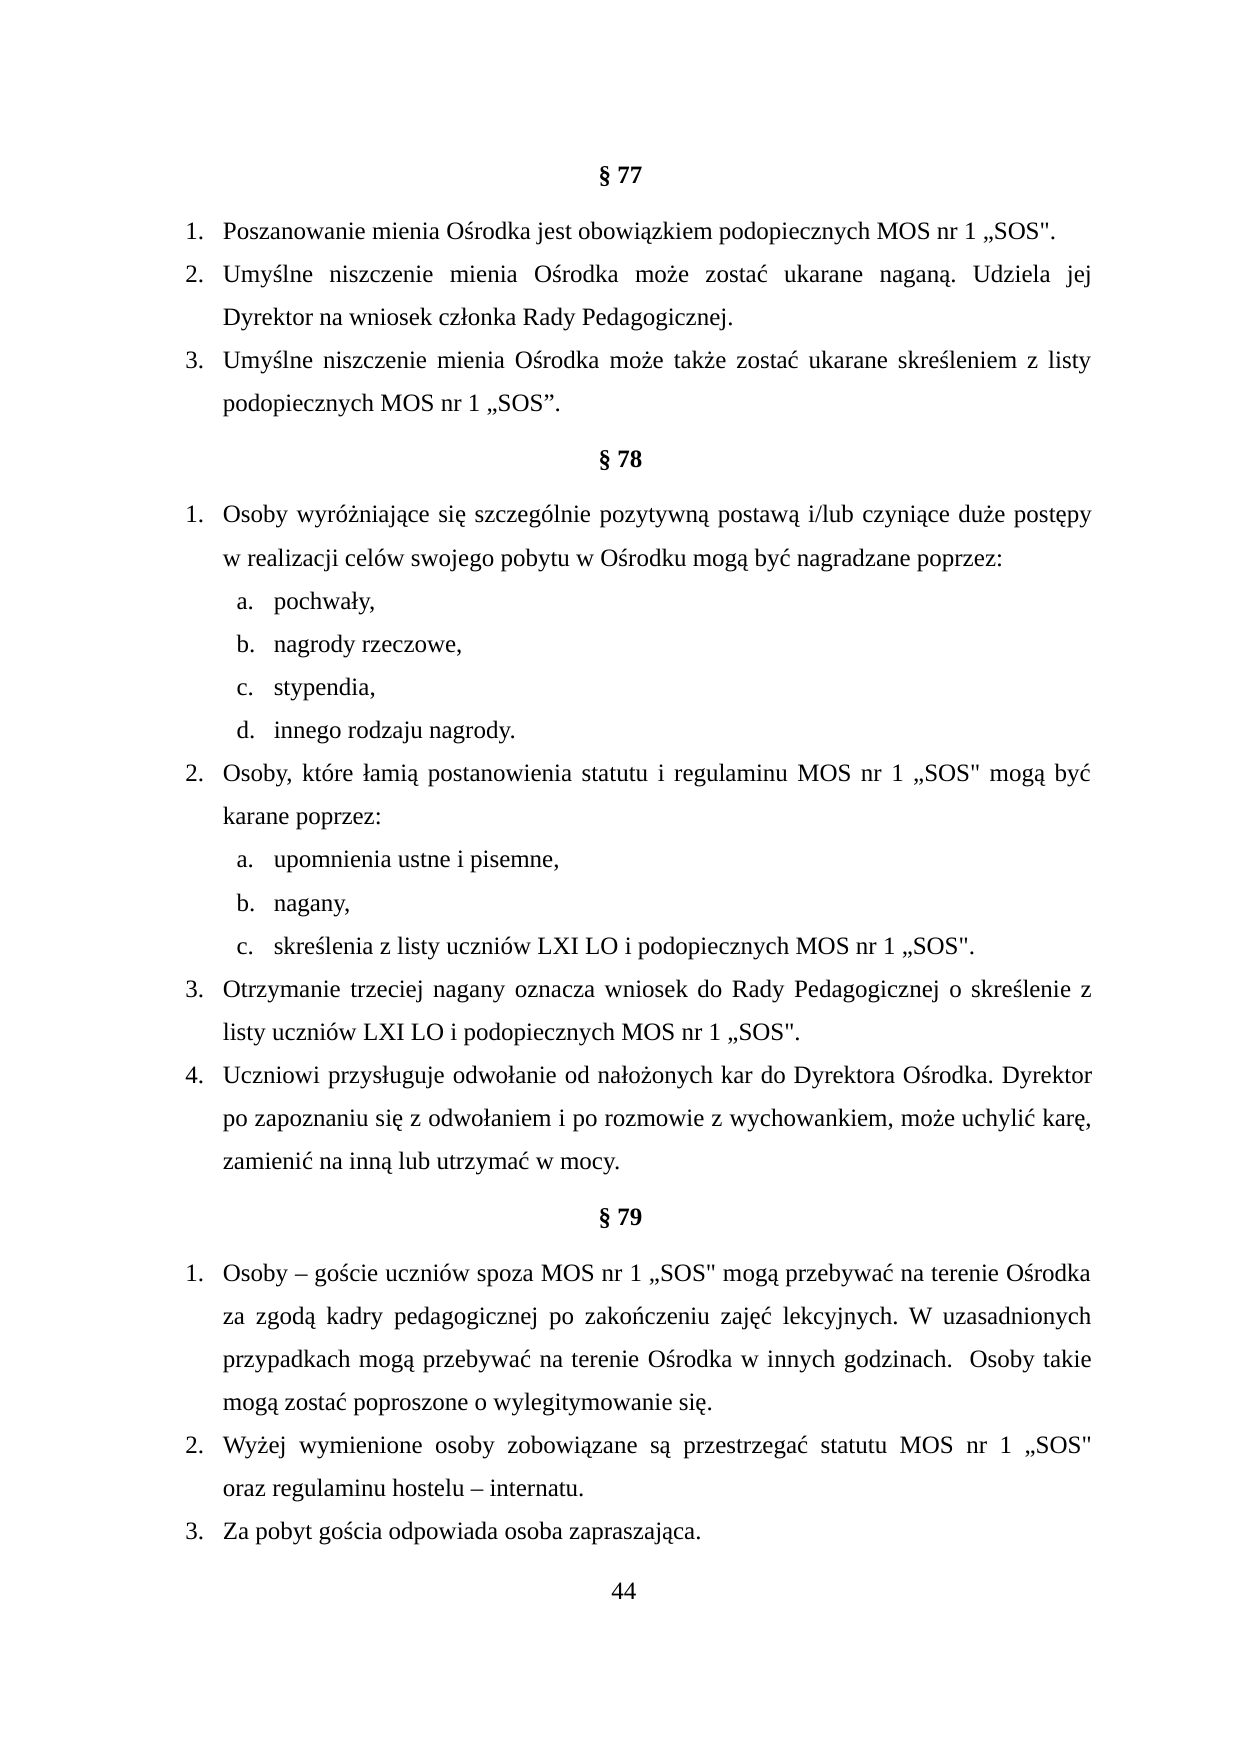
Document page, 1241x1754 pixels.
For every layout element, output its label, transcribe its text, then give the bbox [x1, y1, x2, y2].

list Umyślne niszczenie mienia Ośrodka może zostać ukarane naganą. Udziela jej Dyrektor na wniosek członka Rady Pedagogicznej. [185, 259, 1092, 331]
list nagrody rzeczowe, [236, 629, 1092, 658]
list innego rodzaju nagrody. [236, 715, 1092, 744]
list skreślenia z listy uczniów LXI LO i podopiecznych MOS nr 1 „SOS". [236, 931, 1092, 959]
list Umyślne niszczenie mienia Ośrodka może także zostać ukarane skreśleniem z listy podopiecznych MOS nr 1 „SOS”. [185, 345, 1092, 417]
list Osoby, które łamią postanowienia statutu i regulaminu MOS nr 1 „SOS" mogą być karane poprzez: [185, 758, 1092, 830]
text § 77 [148, 160, 1092, 189]
list Za pobyt gościa odpowiada osoba zapraszająca. [185, 1516, 1092, 1545]
list pochwały, [236, 586, 1092, 614]
list stypendia, [236, 672, 1092, 701]
list nagany, [236, 888, 1092, 916]
list Osoby – goście uczniów spoza MOS nr 1 „SOS" mogą przebywać na terenie Ośrodka za zgodą kadry pedagogicznej po zakończeniu zajęć lekcyjnych. W uzasadnionych przypadkach mogą przebywać na terenie Ośrodka w innych godzinach. Osoby takie mogą zostać poproszone o wylegitymowanie się. [185, 1258, 1092, 1416]
list Poszanowanie mienia Ośrodka jest obowiązkiem podopiecznych MOS nr 1 „SOS". [185, 216, 1092, 244]
list Otrzymanie trzeciej nagany oznacza wniosek do Rady Pedagogicznej o skreślenie z listy uczniów LXI LO i podopiecznych MOS nr 1 „SOS". [185, 974, 1092, 1046]
list Uczniowi przysługuje odwołanie od nałożonych kar do Dyrektora Ośrodka. Dyrektor po zapoznaniu się z odwołaniem i po rozmowie z wychowankiem, może uchylić karę, zamienić na inną lub utrzymać w mocy. [185, 1060, 1092, 1175]
text § 79 [148, 1202, 1092, 1231]
list upomnienia ustne i pisemne, [236, 844, 1092, 873]
text § 78 [148, 444, 1092, 473]
list Wyżej wymienione osoby zobowiązane są przestrzegać statutu MOS nr 1 „SOS" oraz regulaminu hostelu – internatu. [185, 1430, 1092, 1502]
list Osoby wyróżniające się szczególnie pozytywną postawą i/lub czyniące duże postępy w realizacji celów swojego pobytu w Ośrodku mogą być nagradzane poprzez: [185, 499, 1092, 571]
